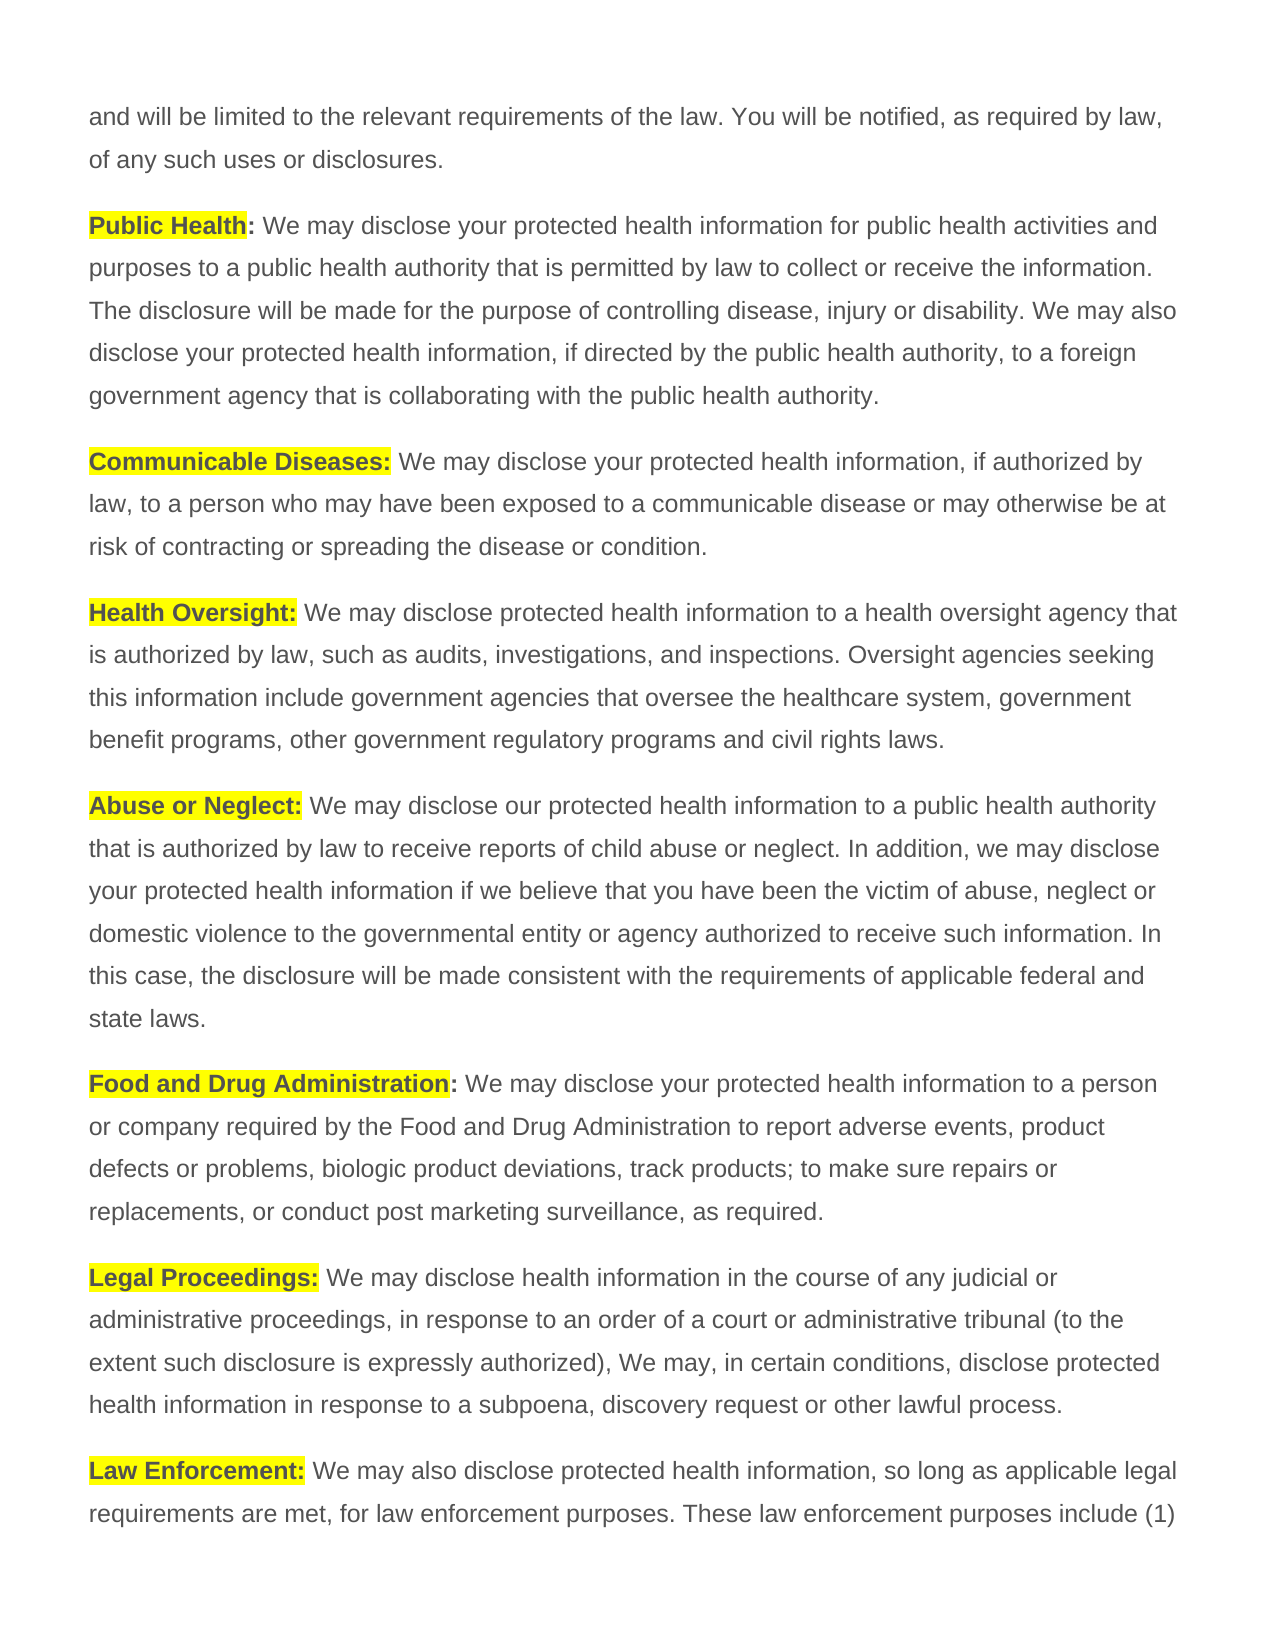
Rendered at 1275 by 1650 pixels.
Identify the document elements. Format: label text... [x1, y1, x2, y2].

text Health Oversight: We may disclose protected health information to a health oversight agency that is authorized by law, such as audits, investigations, and inspections. Oversight agencies seeking this information include government agencies that oversee the healthcare system, government benefit programs, other government regulatory programs and civil rights laws. [88, 584, 1186, 754]
text Communicable Diseases: We may disclose your protected health information, if authorized by law, to a person who may have been exposed to a communicable disease or may otherwise be at risk of contracting or spreading the disease or condition. [88, 433, 1186, 560]
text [88, 1443, 1186, 1528]
text Public Health: We may disclose your protected health information for public health activities and purposes to a public health authority that is permitted by law to collect or receive the information. The disclosure will be made for the purpose of controlling disease, injury or disability. We may also disclose your protected health information, if directed by the public health authority, to a foreign government agency that is collaborating with the public health authority. [88, 197, 1186, 409]
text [88, 88, 1186, 173]
text Abuse or Neglect: We may disclose our protected health information to a public health authority that is authorized by law to receive reports of child abuse or neglect. In addition, we may disclose your protected health information if we believe that you have been the victim of abuse, neglect or domestic violence to the governmental entity or agency authorized to receive such information. In this case, the disclosure will be made consistent with the requirements of applicable federal and state laws. [88, 777, 1186, 1032]
text Food and Drug Administration: We may disclose your protected health information to a person or company required by the Food and Drug Administration to report adverse events, product defects or problems, biologic product deviations, track products; to make sure repairs or replacements, or conduct post marketing surveillance, as required. [88, 1056, 1186, 1226]
text Legal Proceedings: We may disclose health information in the course of any judicial or administrative proceedings, in response to an order of a court or administrative tribunal (to the extent such disclosure is expressly authorized), We may, in certain conditions, disclose protected health information in response to a subpoena, discovery request or other lawful process. [88, 1249, 1186, 1419]
